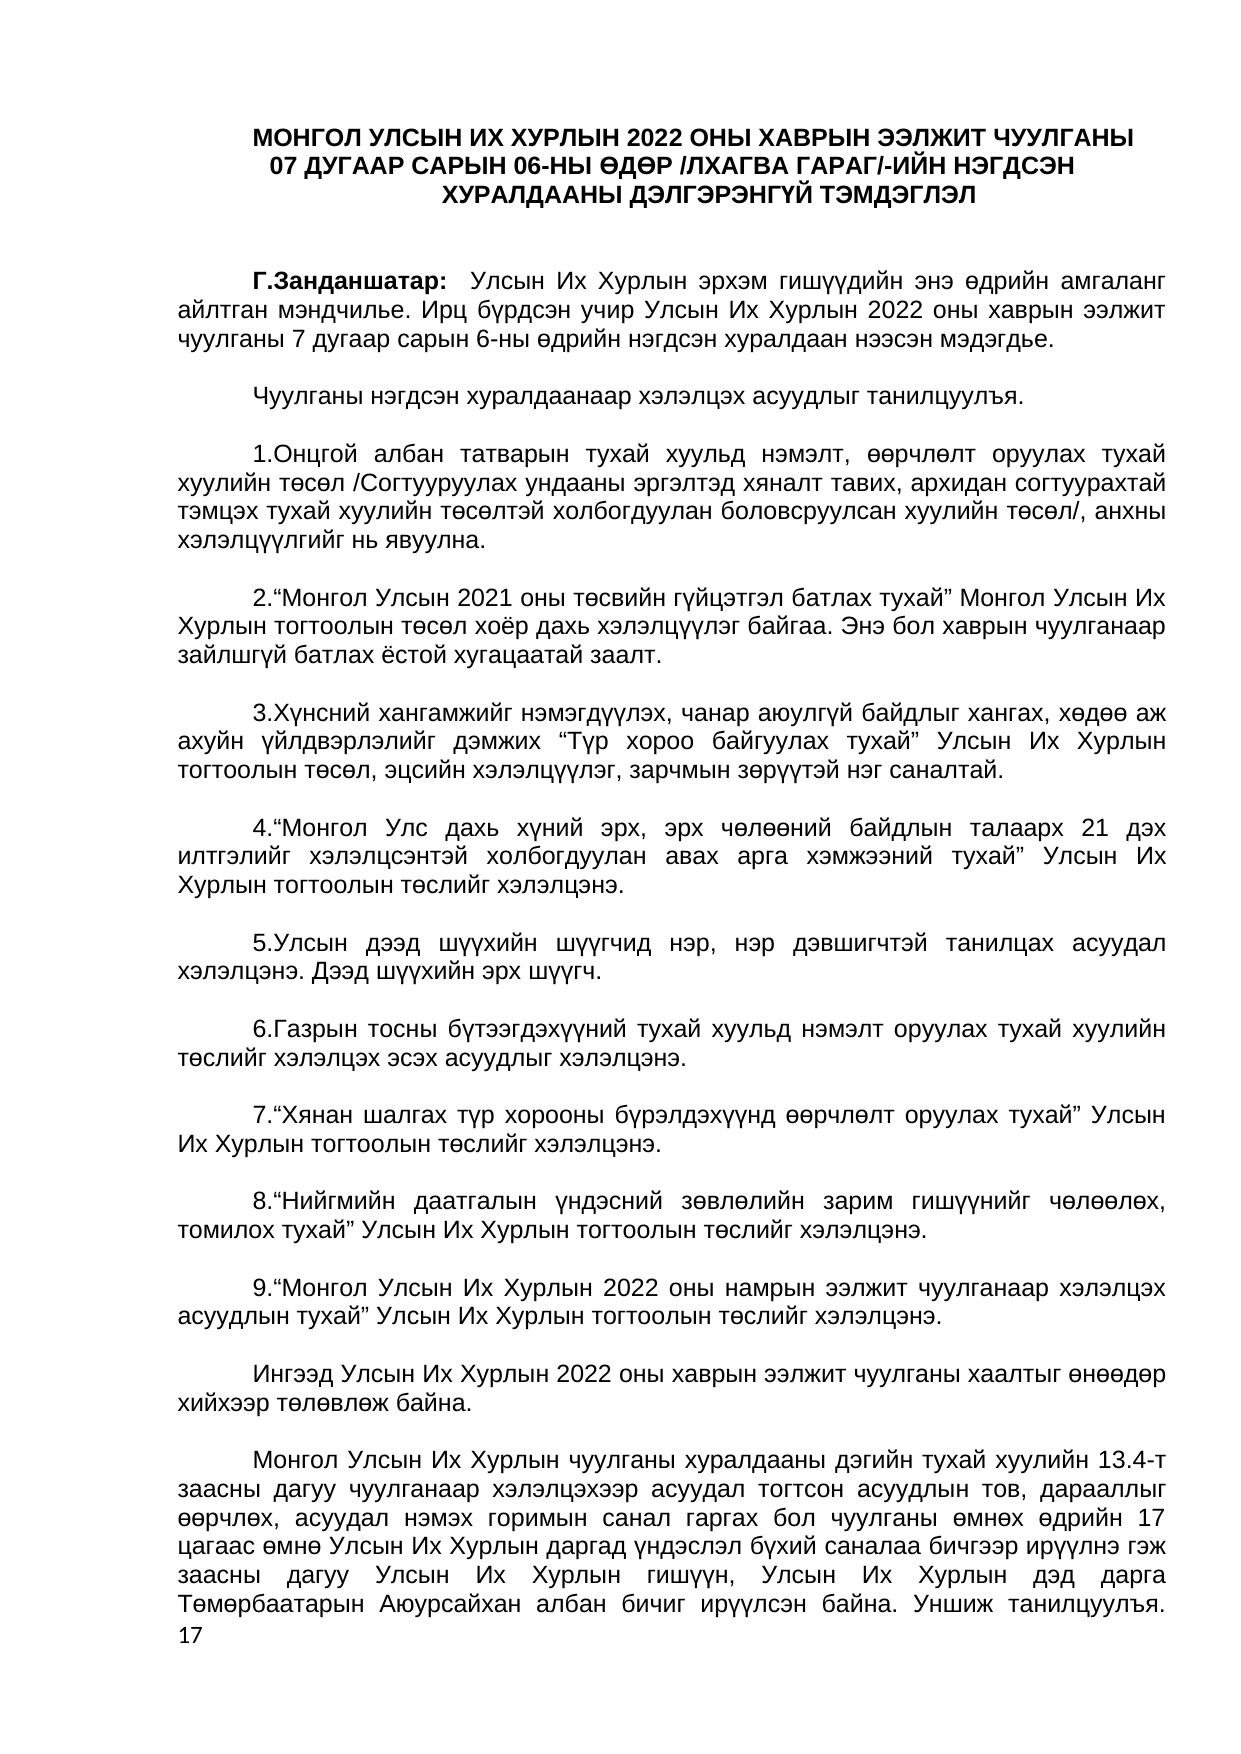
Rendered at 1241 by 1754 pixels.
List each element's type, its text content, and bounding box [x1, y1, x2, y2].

text Ингээд Улсын Их Хурлын 2022 оны хаврын ээлжит чуулганы хаалтыг өнөөдөр хийхээр төлөвлөж байна. [177, 1359, 1167, 1416]
text МОНГОЛ УЛСЫН ИХ ХУРЛЫН 2022 ОНЫ ХАВРЫН ЭЭЛЖИТ ЧУУЛГАНЫ [177, 122, 1167, 151]
text 4.“Монгол Улс дахь хүний эрх, эрх чөлөөний байдлын талаарх 21 дэх илтгэлийг хэлэлцсэнтэй холбогдуулан авах арга хэмжээний тухай” Улсын Их Хурлын тогтоолын төслийг хэлэлцэнэ. [177, 812, 1167, 899]
text Чуулганы нэгдсэн хуралдаанаар хэлэлцэх асуудлыг танилцуулъя. [177, 381, 1167, 410]
text Г.Занданшатар: Улсын Их Хурлын эрхэм гишүүдийн энэ өдрийн амгаланг айлтган мэндчилье. Ирц бүрдсэн учир Улсын Их Хурлын 2022 оны хаврын ээлжит чуулганы 7 дугаар сарын 6-ны өдрийн нэгдсэн хуралдаан нээсэн мэдэгдье. [177, 266, 1167, 352]
text ХУРАЛДААНЫ ДЭЛГЭРЭНГҮЙ ТЭМДЭГЛЭЛ [177, 180, 1167, 209]
text 1.Онцгой албан татварын тухай хуульд нэмэлт, өөрчлөлт оруулах тухай хуулийн төсөл /Согтууруулах ундааны эргэлтэд хяналт тавих, архидан согтуурахтай тэмцэх тухай хуулийн төсөлтэй холбогдуулан боловсруулсан хуулийн төсөл/, анхны хэлэлцүүлгийг нь явуулна. [177, 439, 1167, 554]
text 6.Газрын тосны бүтээгдэхүүний тухай хуульд нэмэлт оруулах тухай хуулийн төслийг хэлэлцэх эсэх асуудлыг хэлэлцэнэ. [177, 1014, 1167, 1071]
text 5.Улсын дээд шүүхийн шүүгчид нэр, нэр дэвшигчтэй танилцах асуудал хэлэлцэнэ. Дээд шүүхийн эрх шүүгч. [177, 927, 1167, 985]
text 3.Хүнсний хангамжийг нэмэгдүүлэх, чанар аюулгүй байдлыг хангах, хөдөө аж ахуйн үйлдвэрлэлийг дэмжих “Түр хороо байгуулах тухай” Улсын Их Хурлын тогтоолын төсөл, эцсийн хэлэлцүүлэг, зарчмын зөрүүтэй нэг саналтай. [177, 697, 1167, 784]
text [177, 1445, 1167, 1617]
text 7.“Хянан шалгах түр хорооны бүрэлдэхүүнд өөрчлөлт оруулах тухай” Улсын Их Хурлын тогтоолын төслийг хэлэлцэнэ. [177, 1100, 1167, 1157]
text 07 ДУГААР САРЫН 06-НЫ ӨДӨР /ЛХАГВА ГАРАГ/-ИЙН НЭГДСЭН [177, 151, 1167, 180]
text 8.“Нийгмийн даатгалын үндэсний зөвлөлийн зарим гишүүнийг чөлөөлөх, томилох тухай” Улсын Их Хурлын тогтоолын төслийг хэлэлцэнэ. [177, 1186, 1167, 1244]
text 2.“Монгол Улсын 2021 оны төсвийн гүйцэтгэл батлах тухай” Монгол Улсын Их Хурлын тогтоолын төсөл хоёр дахь хэлэлцүүлэг байгаа. Энэ бол хаврын чуулганаар зайлшгүй батлах ёстой хугацаатай заалт. [177, 582, 1167, 669]
text 9.“Монгол Улсын Их Хурлын 2022 оны намрын ээлжит чуулганаар хэлэлцэх асуудлын тухай” Улсын Их Хурлын тогтоолын төслийг хэлэлцэнэ. [177, 1272, 1167, 1330]
